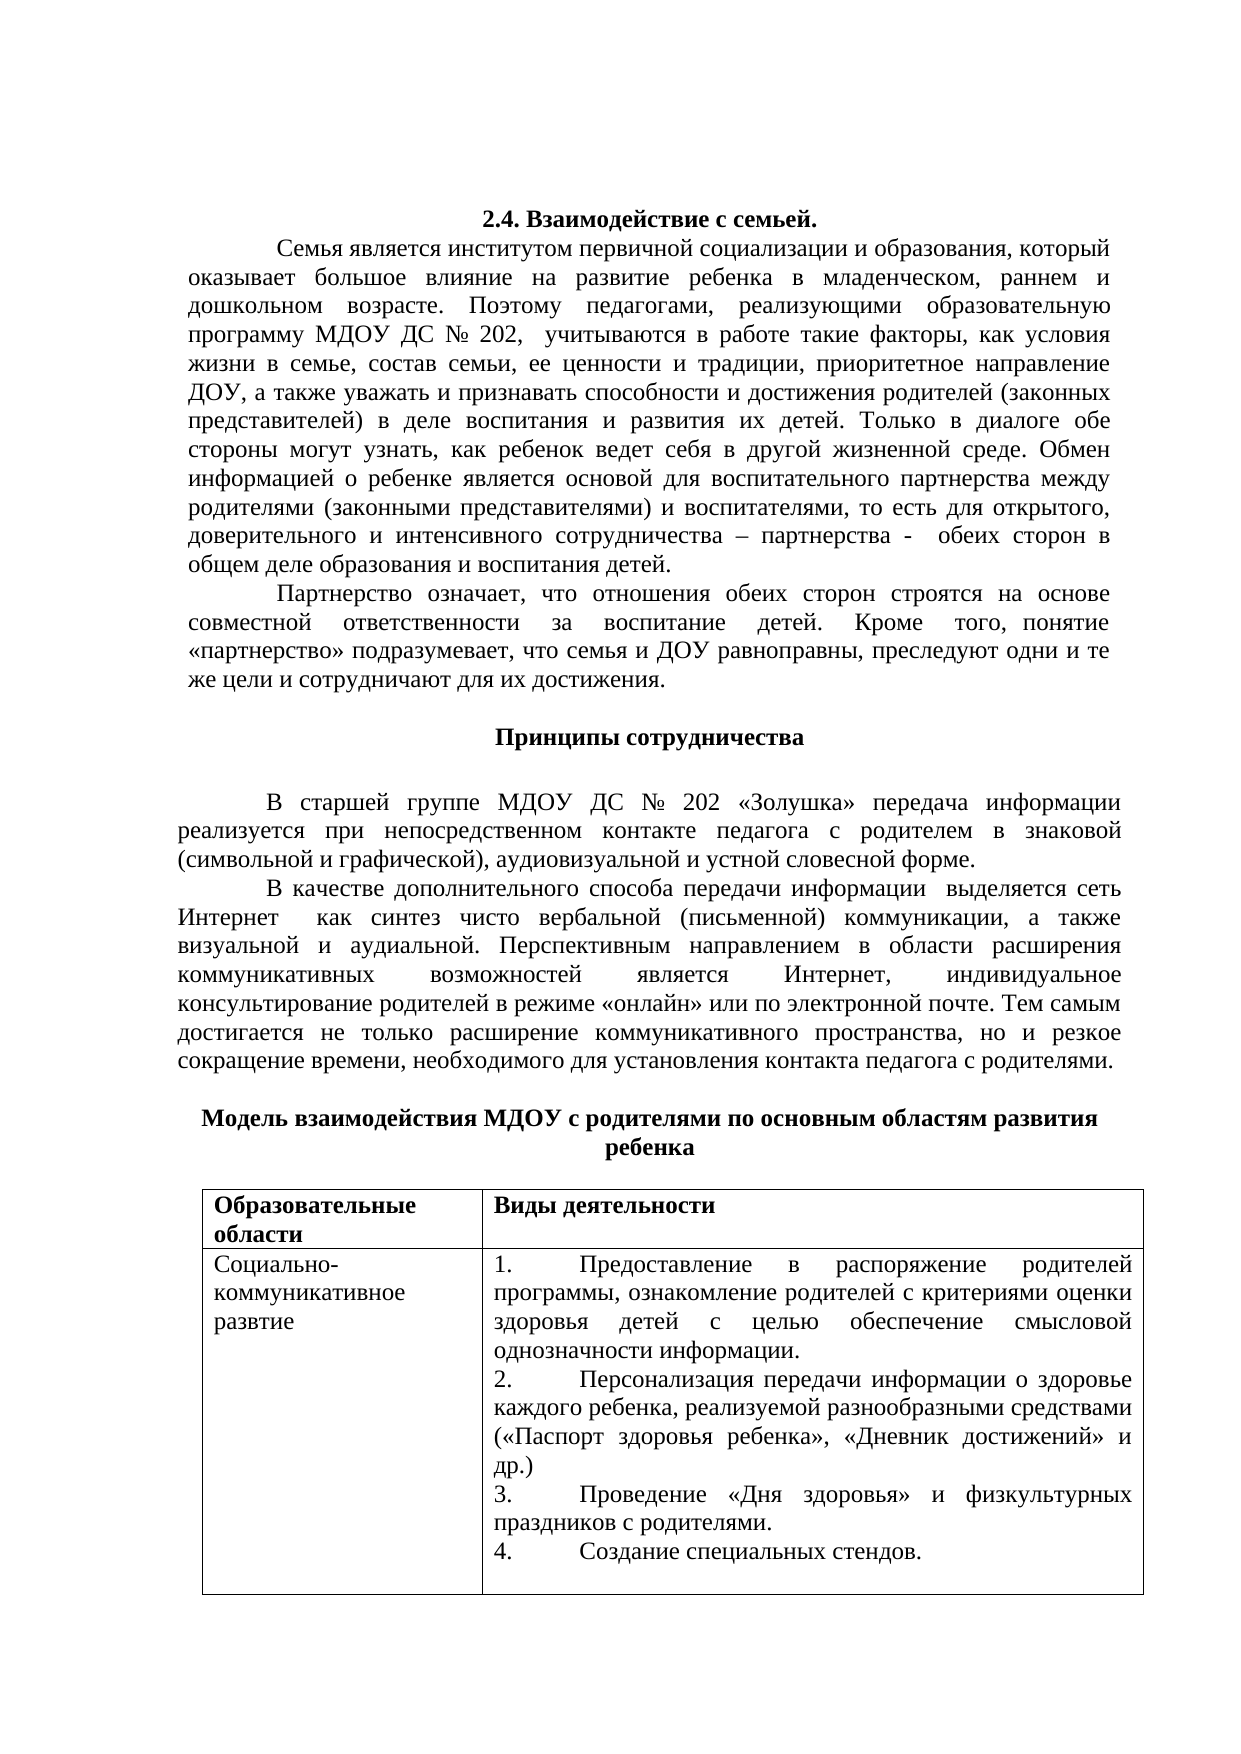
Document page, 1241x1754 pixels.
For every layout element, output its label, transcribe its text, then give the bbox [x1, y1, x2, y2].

table_header Виды деятельности [483, 1190, 1143, 1248]
text Партнерство означает, что отношения обеих сторон строятся на основе совместной ответственности за воспитание детей. Кроме того, понятие «партнерство» подразумевает, что семья и ДОУ равноправны, преследуют одни и те же цели и сотрудничают для их достижения. [188, 578, 1111, 693]
text 2.4. Взаимодействие с семьей. [177, 204, 1122, 233]
text Модель взаимодействия МДОУ с родителями по основным областям развития ребенка [177, 1103, 1122, 1160]
table_header Образовательные области [203, 1190, 482, 1248]
text В качестве дополнительного способа передачи информации выделяется сеть Интернет как синтез чисто вербальной (письменной) коммуникации, а также визуальной и аудиальной. Перспективным направлением в области расширения коммуникативных возможностей является Интернет, индивидуальное консультирование родителей в режиме «онлайн» или по электронной почте. Тем самым достигается не только расширение коммуникативного пространства, но и резкое сокращение времени, необходимого для установления контакта педагога с родителями. [177, 873, 1122, 1074]
text Принципы сотрудничества [177, 722, 1122, 751]
text Семья является институтом первичной социализации и образования, который оказывает большое влияние на развитие ребенка в младенческом, раннем и дошкольном возрасте. Поэтому педагогами, реализующими образовательную программу МДОУ ДС № 202, учитываются в работе такие факторы, как условия жизни в семье, состав семьи, ее ценности и традиции, приоритетное направление ДОУ, а также уважать и признавать способности и достижения родителей (законных представителей) в деле воспитания и развития их детей. Только в диалоге обе стороны могут узнать, как ребенок ведет себя в другой жизненной среде. Обмен информацией о ребенке является основой для воспитательного партнерства между родителями (законными представителями) и воспитателями, то есть для открытого, доверительного и интенсивного сотрудничества – партнерства - обеих сторон в общем деле образования и воспитания детей. [188, 233, 1111, 578]
table_cell Социально-коммуникативное развтие [203, 1249, 482, 1594]
text В старшей группе МДОУ ДС № 202 «Золушка» передача информации реализуется при непосредственном контакте педагога с родителем в знаковой (символьной и графической), аудиовизуальной и устной словесной форме. [177, 787, 1122, 873]
table_cell Предоставление в распоряжение родителей программы, ознакомление родителей с критериями оценки здоровья детей с целью обеспечение смысловой однозначности информации. Персонализация передачи информации о здоровье каждого ребенка, реализуемой разнообразными средствами («Паспорт здоровья ребенка», «Дневник достижений» и др.) Проведение «Дня здоровья» и физкультурных праздников с родителями. Создание специальных стендов. [483, 1249, 1143, 1594]
